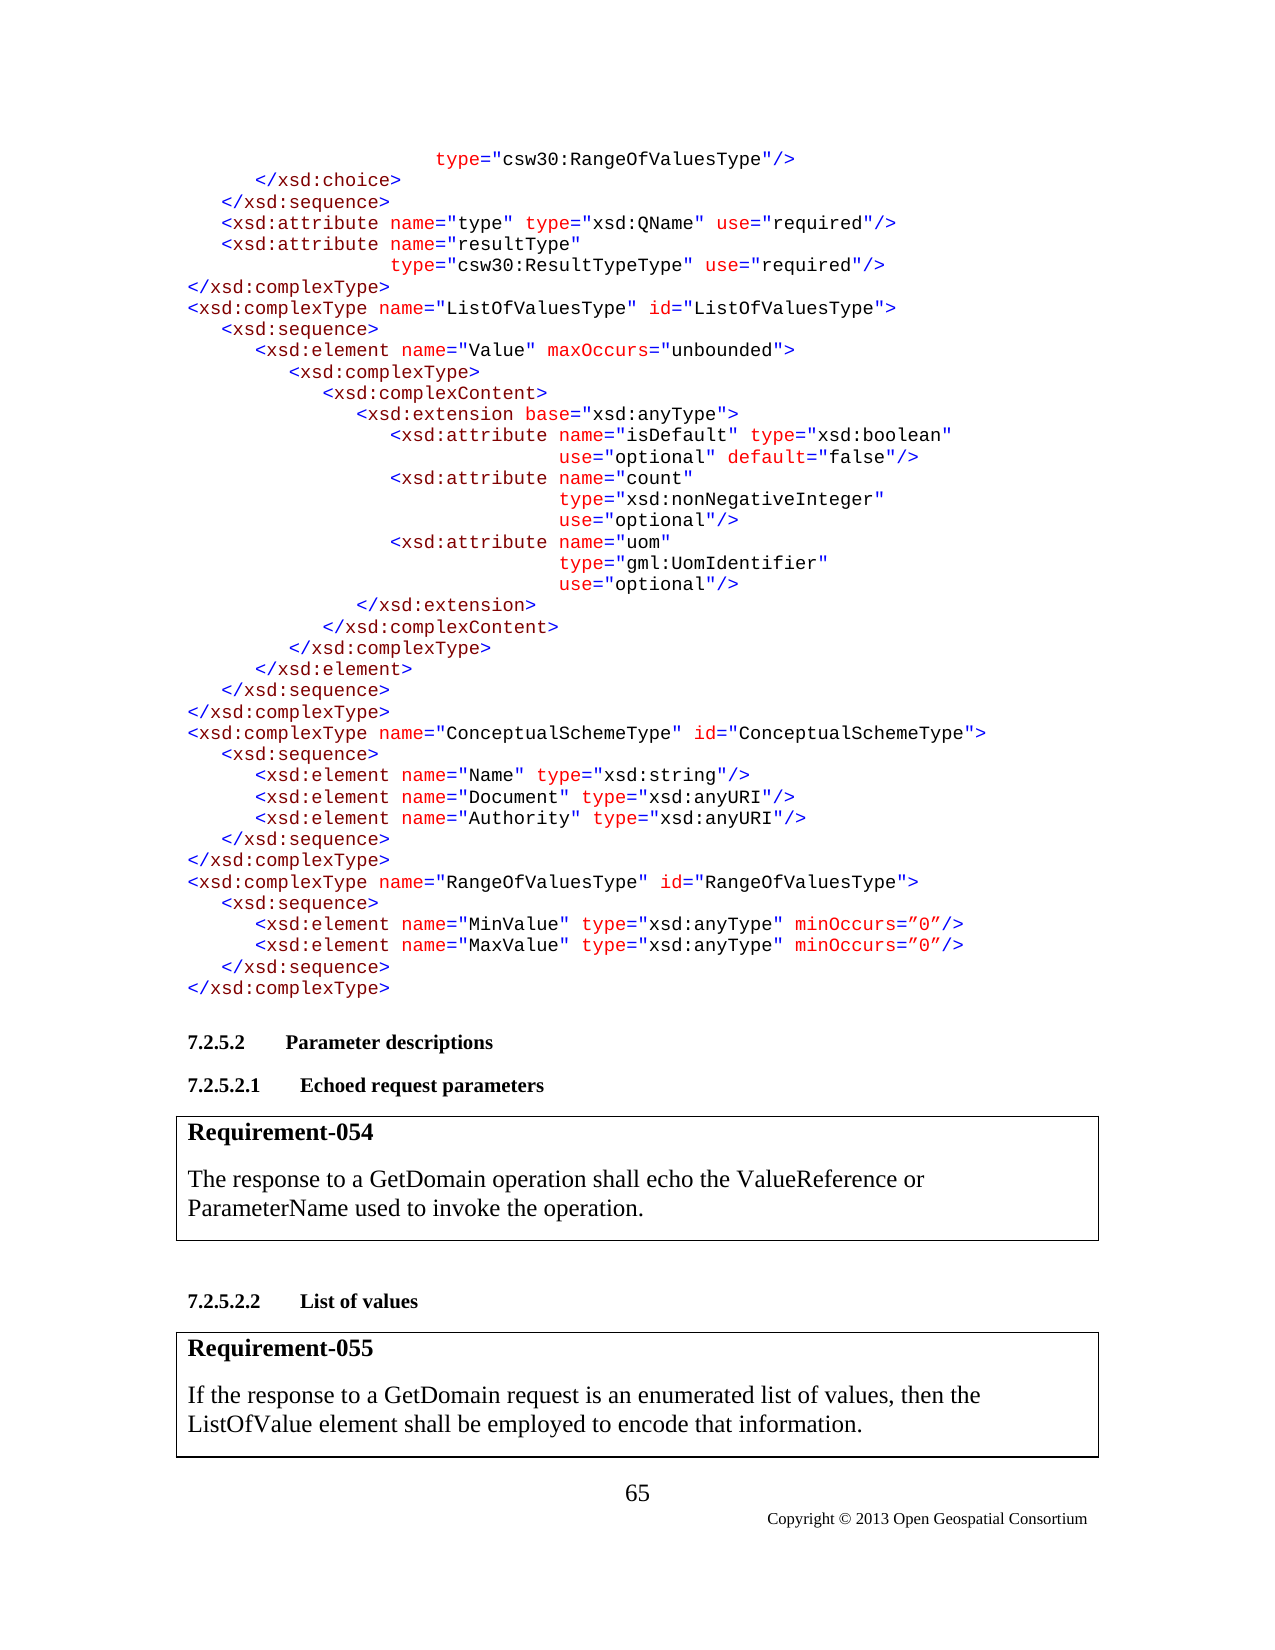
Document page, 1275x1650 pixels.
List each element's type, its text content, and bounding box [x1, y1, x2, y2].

subtitle List of values [187, 1289, 1087, 1313]
text <xsd:attribute name="type" type="xsd:QName" use="required"/> [187, 214, 1087, 235]
text </xsd:choice> [187, 171, 1087, 192]
text type="csw30:RangeOfValuesType"/> [187, 150, 1087, 171]
text <xsd:attribute name="resultType" [187, 235, 1087, 256]
text <xsd:complexType name="ListOfValuesType" id="ListOfValuesType"> [187, 299, 1087, 320]
text <xsd:element name="Document" type="xsd:anyURI"/> [187, 787, 1087, 809]
subtitle Parameter descriptions [187, 1030, 1087, 1054]
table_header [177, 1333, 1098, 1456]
text <xsd:sequence> [187, 320, 1087, 341]
text <xsd:complexContent> [187, 384, 1087, 405]
text use="optional"/> [187, 575, 1087, 596]
text </xsd:sequence> [187, 830, 1087, 851]
text <xsd:element name="MinValue" type="xsd:anyType" minOccurs=”0”/> [187, 915, 1087, 936]
text <xsd:attribute name="isDefault" type="xsd:boolean" [187, 426, 1087, 447]
text <xsd:attribute name="count" [187, 469, 1087, 490]
text <xsd:attribute name="uom" [187, 532, 1087, 554]
text <xsd:sequence> [187, 745, 1087, 766]
text use="optional" default="false"/> [187, 447, 1087, 469]
subtitle Echoed request parameters [187, 1073, 1087, 1097]
text <xsd:extension base="xsd:anyType"> [187, 405, 1087, 426]
text <xsd:complexType name="ConceptualSchemeType" id="ConceptualSchemeType"> [187, 724, 1087, 745]
text </xsd:complexType> [187, 639, 1087, 660]
text </xsd:extension> [187, 596, 1087, 617]
text use="optional"/> [187, 511, 1087, 532]
text <xsd:complexType name="RangeOfValuesType" id="RangeOfValuesType"> [187, 872, 1087, 894]
text <xsd:element name="Authority" type="xsd:anyURI"/> [187, 809, 1087, 830]
text type="csw30:ResultTypeType" use="required"/> [187, 256, 1087, 277]
text </xsd:complexType> [187, 979, 1087, 1000]
text type="gml:UomIdentifier" [187, 554, 1087, 575]
text </xsd:complexType> [187, 702, 1087, 724]
text <xsd:element name="Value" maxOccurs="unbounded"> [187, 341, 1087, 362]
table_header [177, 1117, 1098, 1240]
text type="xsd:nonNegativeInteger" [187, 490, 1087, 511]
text <xsd:element name="MaxValue" type="xsd:anyType" minOccurs=”0”/> [187, 936, 1087, 957]
text </xsd:sequence> [187, 681, 1087, 702]
text <xsd:complexType> [187, 362, 1087, 384]
text </xsd:sequence> [187, 192, 1087, 214]
text </xsd:complexType> [187, 851, 1087, 872]
text </xsd:element> [187, 660, 1087, 681]
text <xsd:element name="Name" type="xsd:string"/> [187, 766, 1087, 787]
text <xsd:sequence> [187, 894, 1087, 915]
text </xsd:complexContent> [187, 617, 1087, 639]
text </xsd:complexType> [187, 277, 1087, 299]
text </xsd:sequence> [187, 957, 1087, 979]
